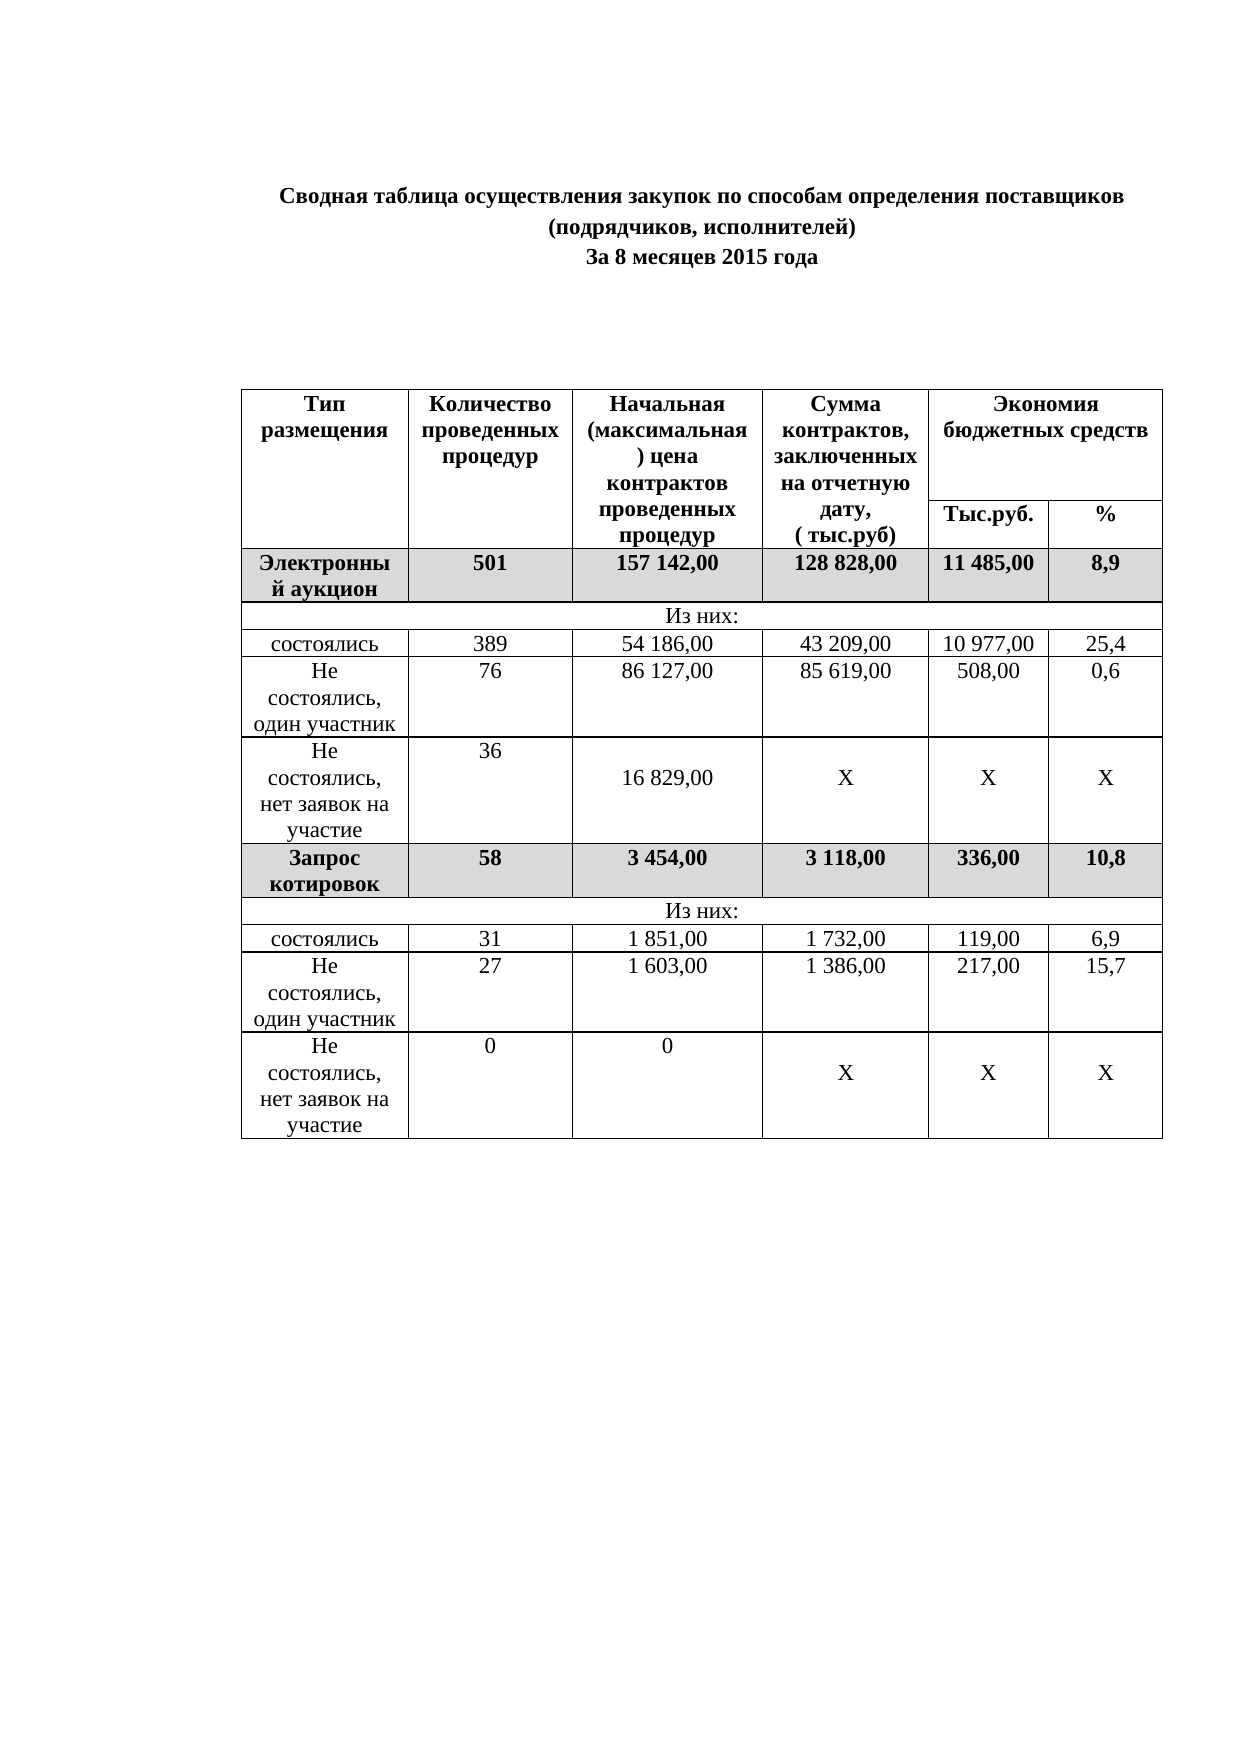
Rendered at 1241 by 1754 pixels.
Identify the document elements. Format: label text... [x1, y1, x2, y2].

table_cell Электронный аукцион [242, 549, 408, 601]
table_cell 27 [409, 953, 572, 1031]
table_cell 36 [409, 738, 572, 843]
table_header Сумма контрактов, заключенных на отчетную дату, ( тыс.руб) [763, 390, 928, 548]
table_cell 336,00 [929, 844, 1048, 897]
table_cell Не состоялись, нет заявок на участие [242, 1033, 408, 1138]
table_cell 0,6 [1049, 657, 1162, 736]
table_header Начальная (максимальная) цена контрактов проведенных процедур [573, 390, 762, 548]
table_cell 43 209,00 [763, 630, 928, 656]
table_cell Не состоялись, нет заявок на участие [242, 738, 408, 843]
table_header Экономия бюджетных средств [929, 390, 1162, 499]
table_cell 25,4 [1049, 630, 1162, 656]
table_cell состоялись [242, 925, 408, 951]
table_cell 1 386,00 [763, 953, 928, 1031]
table_cell 16 829,00 [573, 738, 762, 843]
table_cell 85 619,00 [763, 657, 928, 736]
table_cell 157 142,00 [573, 549, 762, 601]
table_cell 8,9 [1049, 549, 1162, 601]
table_cell Из них: [242, 898, 1162, 924]
table_cell 501 [409, 549, 572, 601]
table_cell Х [929, 1033, 1048, 1138]
table_cell Х [763, 1033, 928, 1138]
table_cell 15,7 [1049, 953, 1162, 1031]
table_cell 3 118,00 [763, 844, 928, 897]
table_cell 217,00 [929, 953, 1048, 1031]
table_cell 119,00 [929, 925, 1048, 951]
table_cell 10 977,00 [929, 630, 1048, 656]
table_cell Тыс.руб. [929, 501, 1048, 548]
table_cell Не состоялись, один участник [242, 657, 408, 736]
table_cell 1 732,00 [763, 925, 928, 951]
table_cell 76 [409, 657, 572, 736]
table_cell % [1049, 501, 1162, 548]
table_cell 54 186,00 [573, 630, 762, 656]
table_cell 128 828,00 [763, 549, 928, 601]
table_cell 6,9 [1049, 925, 1162, 951]
table_cell 11 485,00 [929, 549, 1048, 601]
table_cell Х [1049, 738, 1162, 843]
table_cell 86 127,00 [573, 657, 762, 736]
table_cell Запрос котировок [242, 844, 408, 897]
table_cell Не состоялись, один участник [242, 953, 408, 1031]
table_cell 0 [573, 1033, 762, 1138]
table_cell состоялись [242, 630, 408, 656]
table_cell 31 [409, 925, 572, 951]
table_cell 389 [409, 630, 572, 656]
table_cell 1 851,00 [573, 925, 762, 951]
table_cell 3 454,00 [573, 844, 762, 897]
table_cell Х [763, 738, 928, 843]
table_cell 10,8 [1049, 844, 1162, 897]
table_cell Из них: [242, 603, 1162, 629]
table_cell 508,00 [929, 657, 1048, 736]
table_cell 1 603,00 [573, 953, 762, 1031]
table_cell 58 [409, 844, 572, 897]
table_cell 0 [409, 1033, 572, 1138]
table_header Количество проведенных процедур [409, 390, 572, 548]
table_cell Х [929, 738, 1048, 843]
list За 8 месяцев 2015 года [252, 243, 1152, 269]
table_cell Х [1049, 1033, 1162, 1138]
list Сводная таблица осуществления закупок по способам определения поставщиков (подрядчиков, исполнителей) [252, 182, 1152, 239]
table_header Тип размещения [242, 390, 408, 548]
